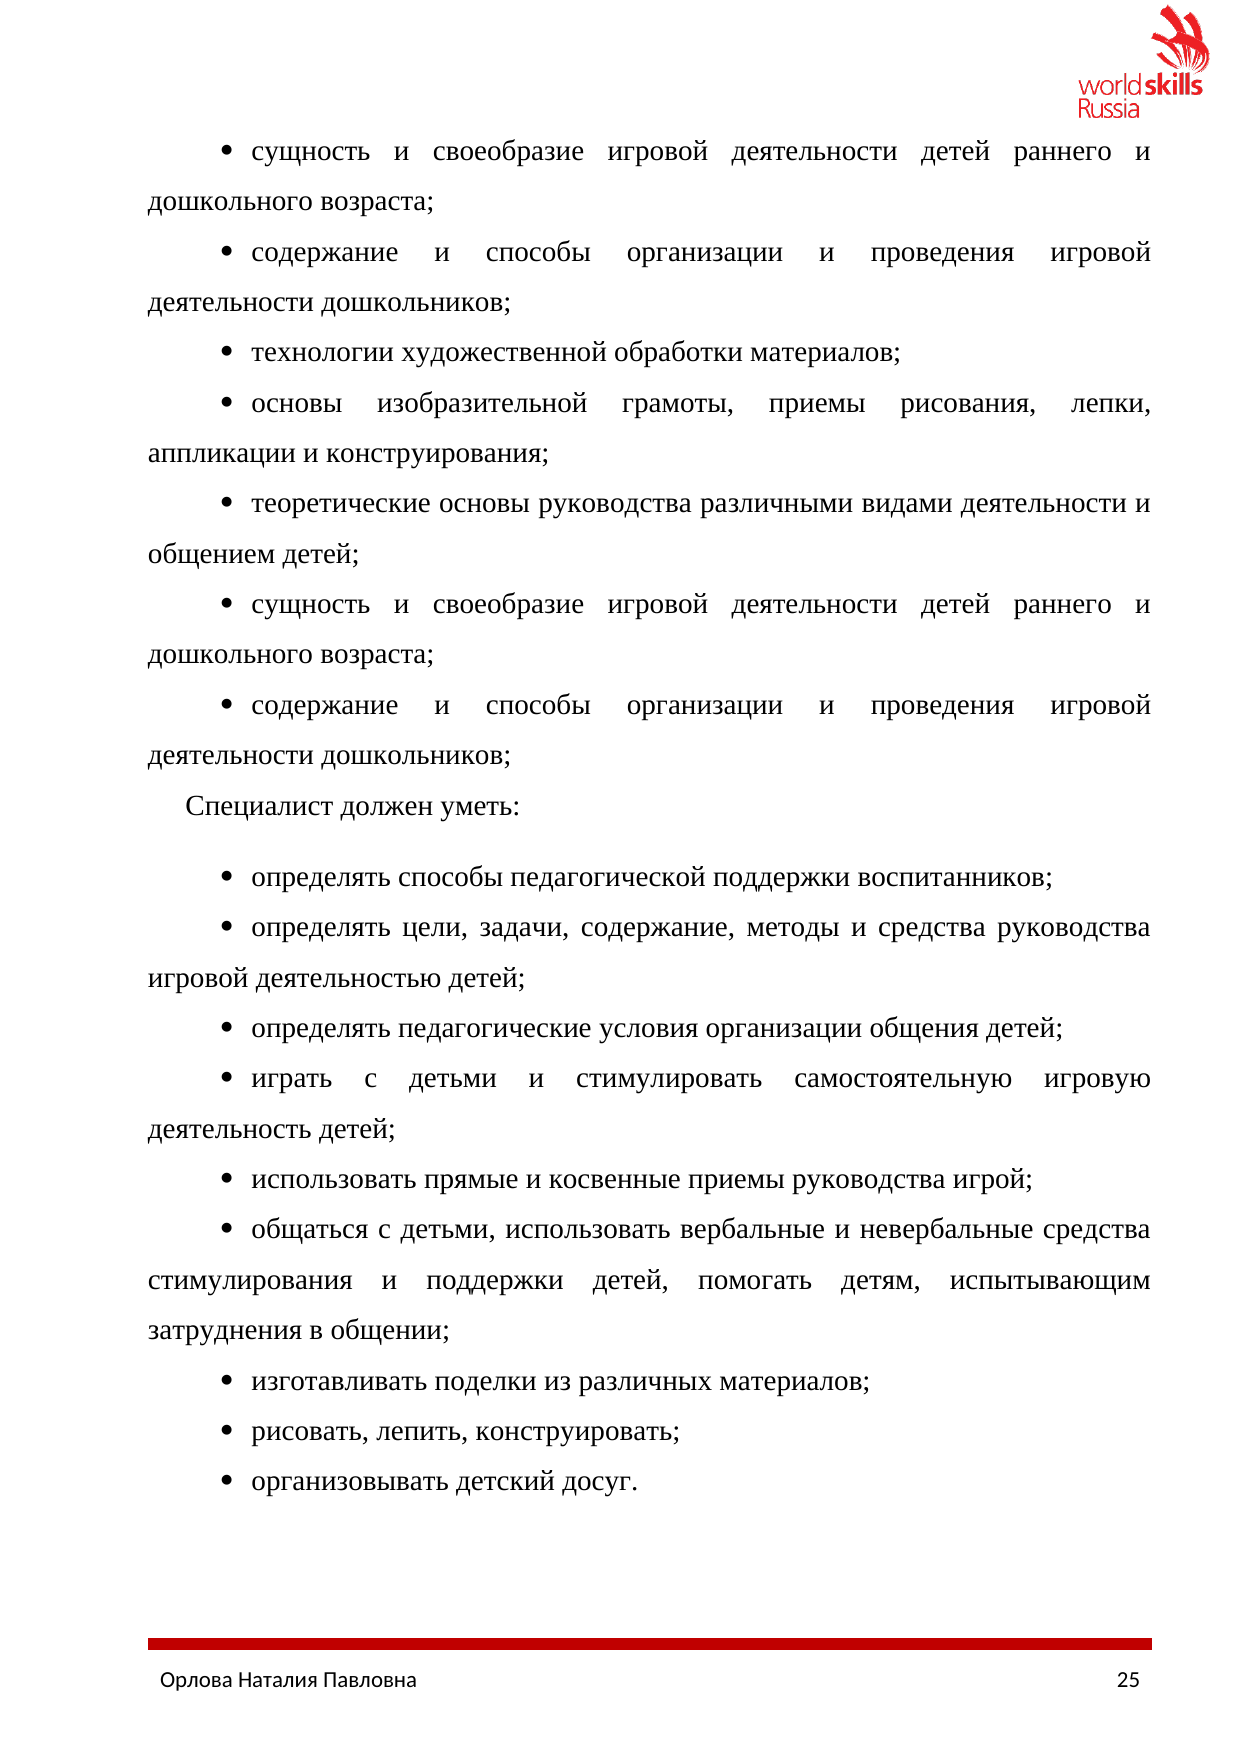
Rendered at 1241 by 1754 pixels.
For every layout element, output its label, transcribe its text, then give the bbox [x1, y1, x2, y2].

list использовать прямые и косвенные приемы руководства игрой; [148, 1161, 1152, 1195]
list технологии художественной обработки материалов; [148, 334, 1152, 368]
list рисовать, лепить, конструировать; [148, 1413, 1152, 1447]
list определять цели, задачи, содержание, методы и средства руководства игровой деятельностью детей; [148, 909, 1152, 993]
list определять способы педагогической поддержки воспитанников; [148, 859, 1152, 892]
list играть с детьми и стимулировать самостоятельную игровую деятельность детей; [148, 1060, 1152, 1144]
list основы изобразительной грамоты, приемы рисования, лепки, аппликации и конструирования; [148, 385, 1152, 469]
list организовывать детский досуг. [148, 1463, 1152, 1497]
list теоретические основы руководства различными видами деятельности и общением детей; [148, 486, 1152, 569]
picture [1078, 4, 1235, 118]
list определять педагогические условия организации общения детей; [148, 1010, 1152, 1044]
list сущность и своеобразие игровой деятельности детей раннего и дошкольного возраста; [148, 133, 1152, 217]
list сущность и своеобразие игровой деятельности детей раннего и дошкольного возраста; [148, 586, 1152, 670]
list содержание и способы организации и проведения игровой деятельности дошкольников; [148, 234, 1152, 318]
list содержание и способы организации и проведения игровой деятельности дошкольников; [148, 687, 1152, 771]
list общаться с детьми, использовать вербальные и невербальные средства стимулирования и поддержки детей, помогать детям, испытывающим затруднения в общении; [148, 1212, 1152, 1346]
list изготавливать поделки из различных материалов; [148, 1363, 1152, 1396]
list Специалист должен уметь: [185, 788, 1152, 821]
